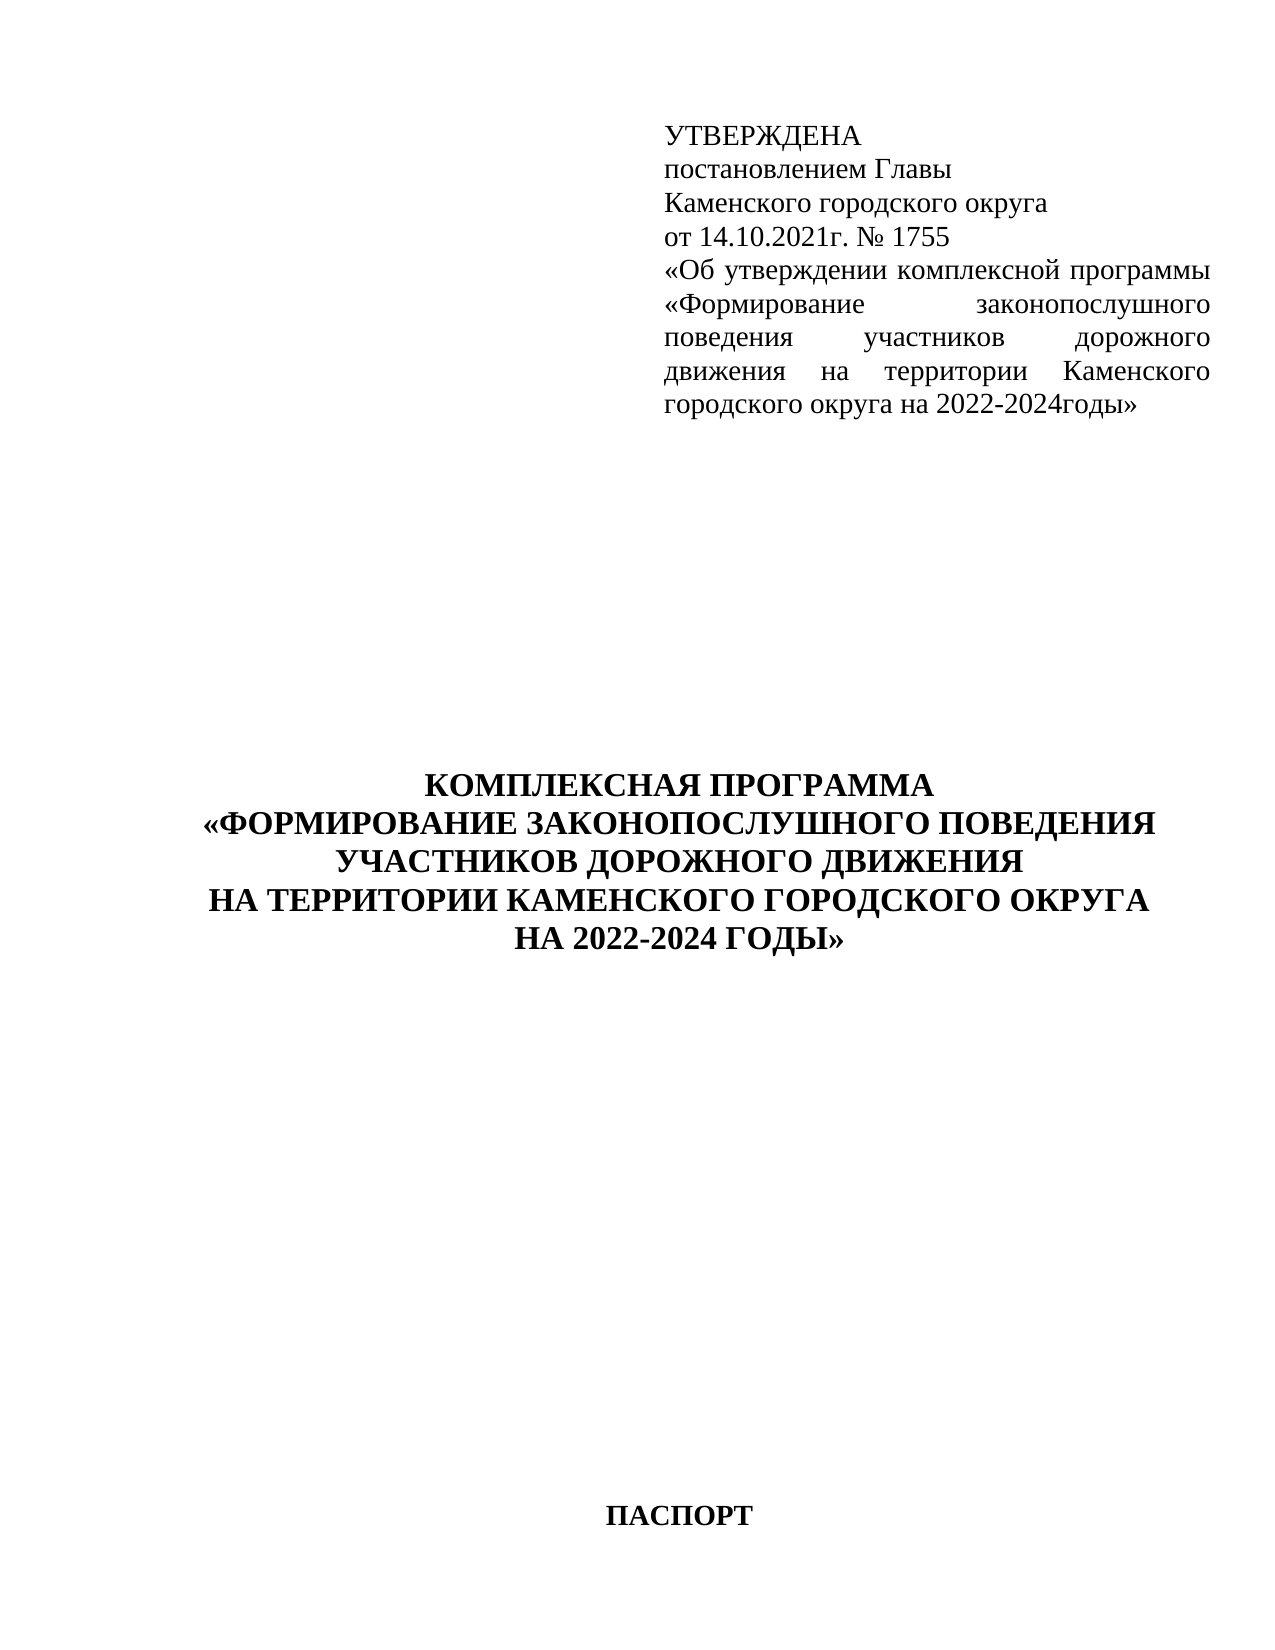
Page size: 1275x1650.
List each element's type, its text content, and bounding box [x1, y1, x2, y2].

text «ФОРМИРОВАНИЕ ЗАКОНОПОСЛУШНОГО ПОВЕДЕНИЯ [148, 803, 1211, 842]
text НА ТЕРРИТОРИИ КАМЕНСКОГО ГОРОДСКОГО ОКРУГА [148, 880, 1211, 918]
text постановлением Главы [664, 152, 1211, 185]
text от 14.10.2021г. № 1755 [664, 219, 1211, 252]
text «Об утверждении комплексной программы «Формирование законопослушного поведения участников дорожного движения на территории Каменского городского округа на 2022-2024годы» [664, 252, 1211, 420]
text КОМПЛЕКСНАЯ ПРОГРАММА [148, 765, 1211, 803]
text ПАСПОРТ [148, 1498, 1211, 1532]
text Каменского городского округа [664, 185, 1211, 219]
text УЧАСТНИКОВ ДОРОЖНОГО ДВИЖЕНИЯ [148, 842, 1211, 880]
text УТВЕРЖДЕНА [664, 118, 1211, 152]
text НА 2022-2024 ГОДЫ» [148, 918, 1211, 957]
